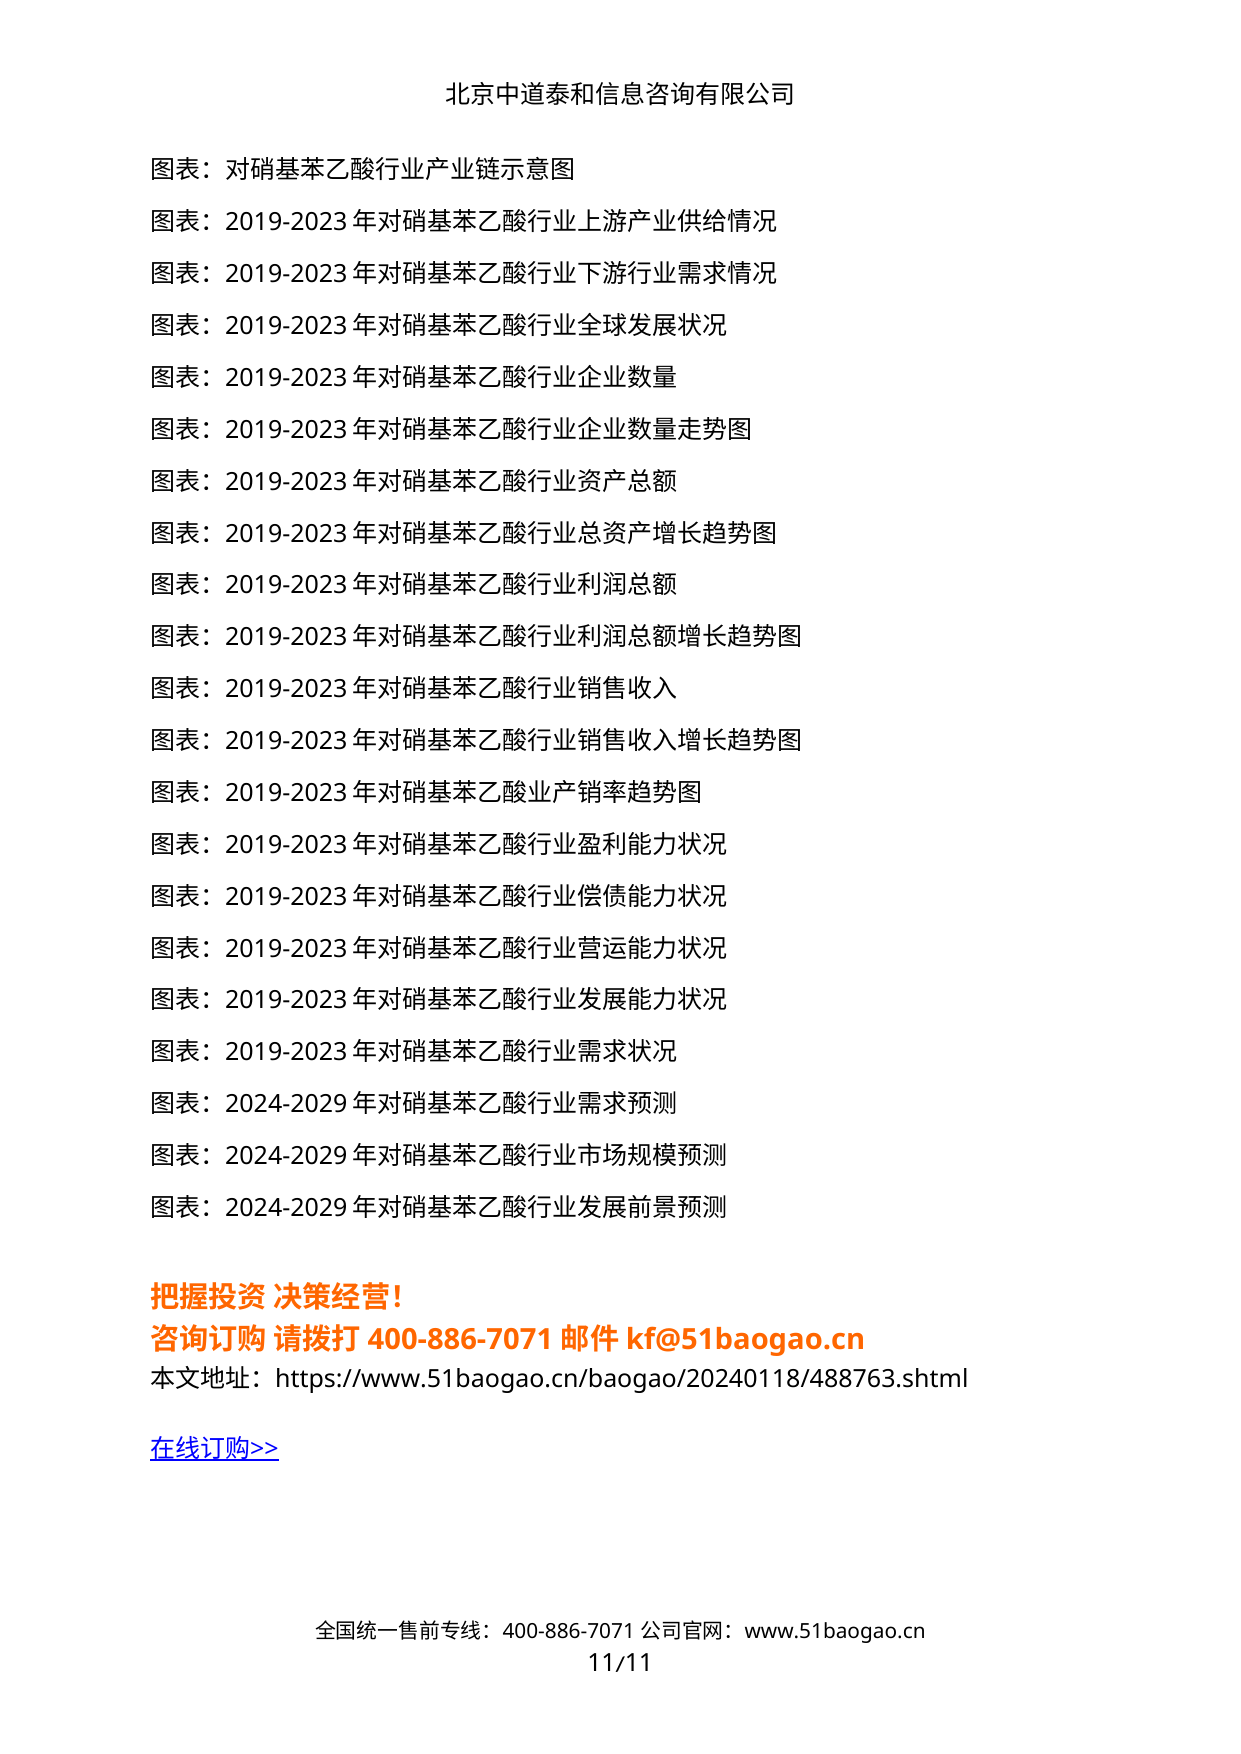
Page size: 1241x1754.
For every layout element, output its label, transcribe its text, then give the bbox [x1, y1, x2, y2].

text 图表：2019-2023年对硝基苯乙酸行业下游行业需求情况 [150, 254, 1090, 290]
text 图表：2019-2023年对硝基苯乙酸行业需求状况 [150, 1032, 1090, 1068]
text 图表：2019-2023年对硝基苯乙酸行业利润总额 [150, 565, 1090, 601]
text 把握投资 决策经营！咨询订购 请拨打 400-886-7071 邮件 kf@51baogao.cn本文地址：https://www.51baogao.cn/baogao/20240118/488763.shtml [150, 1239, 1090, 1394]
text 图表：2024-2029年对硝基苯乙酸行业需求预测 [150, 1084, 1090, 1120]
text 图表：2019-2023年对硝基苯乙酸行业盈利能力状况 [150, 824, 1090, 861]
text 图表：2019-2023年对硝基苯乙酸行业企业数量走势图 [150, 409, 1090, 446]
text 图表：2019-2023年对硝基苯乙酸行业发展能力状况 [150, 980, 1090, 1016]
text 图表：2019-2023年对硝基苯乙酸行业偿债能力状况 [150, 876, 1090, 912]
text 图表：2019-2023年对硝基苯乙酸行业利润总额增长趋势图 [150, 617, 1090, 653]
text 图表：2019-2023年对硝基苯乙酸行业资产总额 [150, 461, 1090, 497]
text 图表：2019-2023年对硝基苯乙酸行业企业数量 [150, 357, 1090, 394]
text 图表：2019-2023年对硝基苯乙酸行业全球发展状况 [150, 306, 1090, 342]
text 图表：2019-2023年对硝基苯乙酸业产销率趋势图 [150, 772, 1090, 809]
text 图表：2019-2023年对硝基苯乙酸行业销售收入增长趋势图 [150, 721, 1090, 757]
text 图表：2024-2029年对硝基苯乙酸行业市场规模预测 [150, 1136, 1090, 1172]
text 图表：2019-2023年对硝基苯乙酸行业总资产增长趋势图 [150, 513, 1090, 549]
text 图表：2019-2023年对硝基苯乙酸行业销售收入 [150, 669, 1090, 705]
text 图表：2019-2023年对硝基苯乙酸行业上游产业供给情况 [150, 202, 1090, 238]
text 在线订购>> [150, 1394, 1090, 1465]
text 图表：对硝基苯乙酸行业产业链示意图 [150, 150, 1090, 186]
text 图表：2024-2029年对硝基苯乙酸行业发展前景预测 [150, 1187, 1090, 1224]
text 图表：2019-2023年对硝基苯乙酸行业营运能力状况 [150, 928, 1090, 964]
